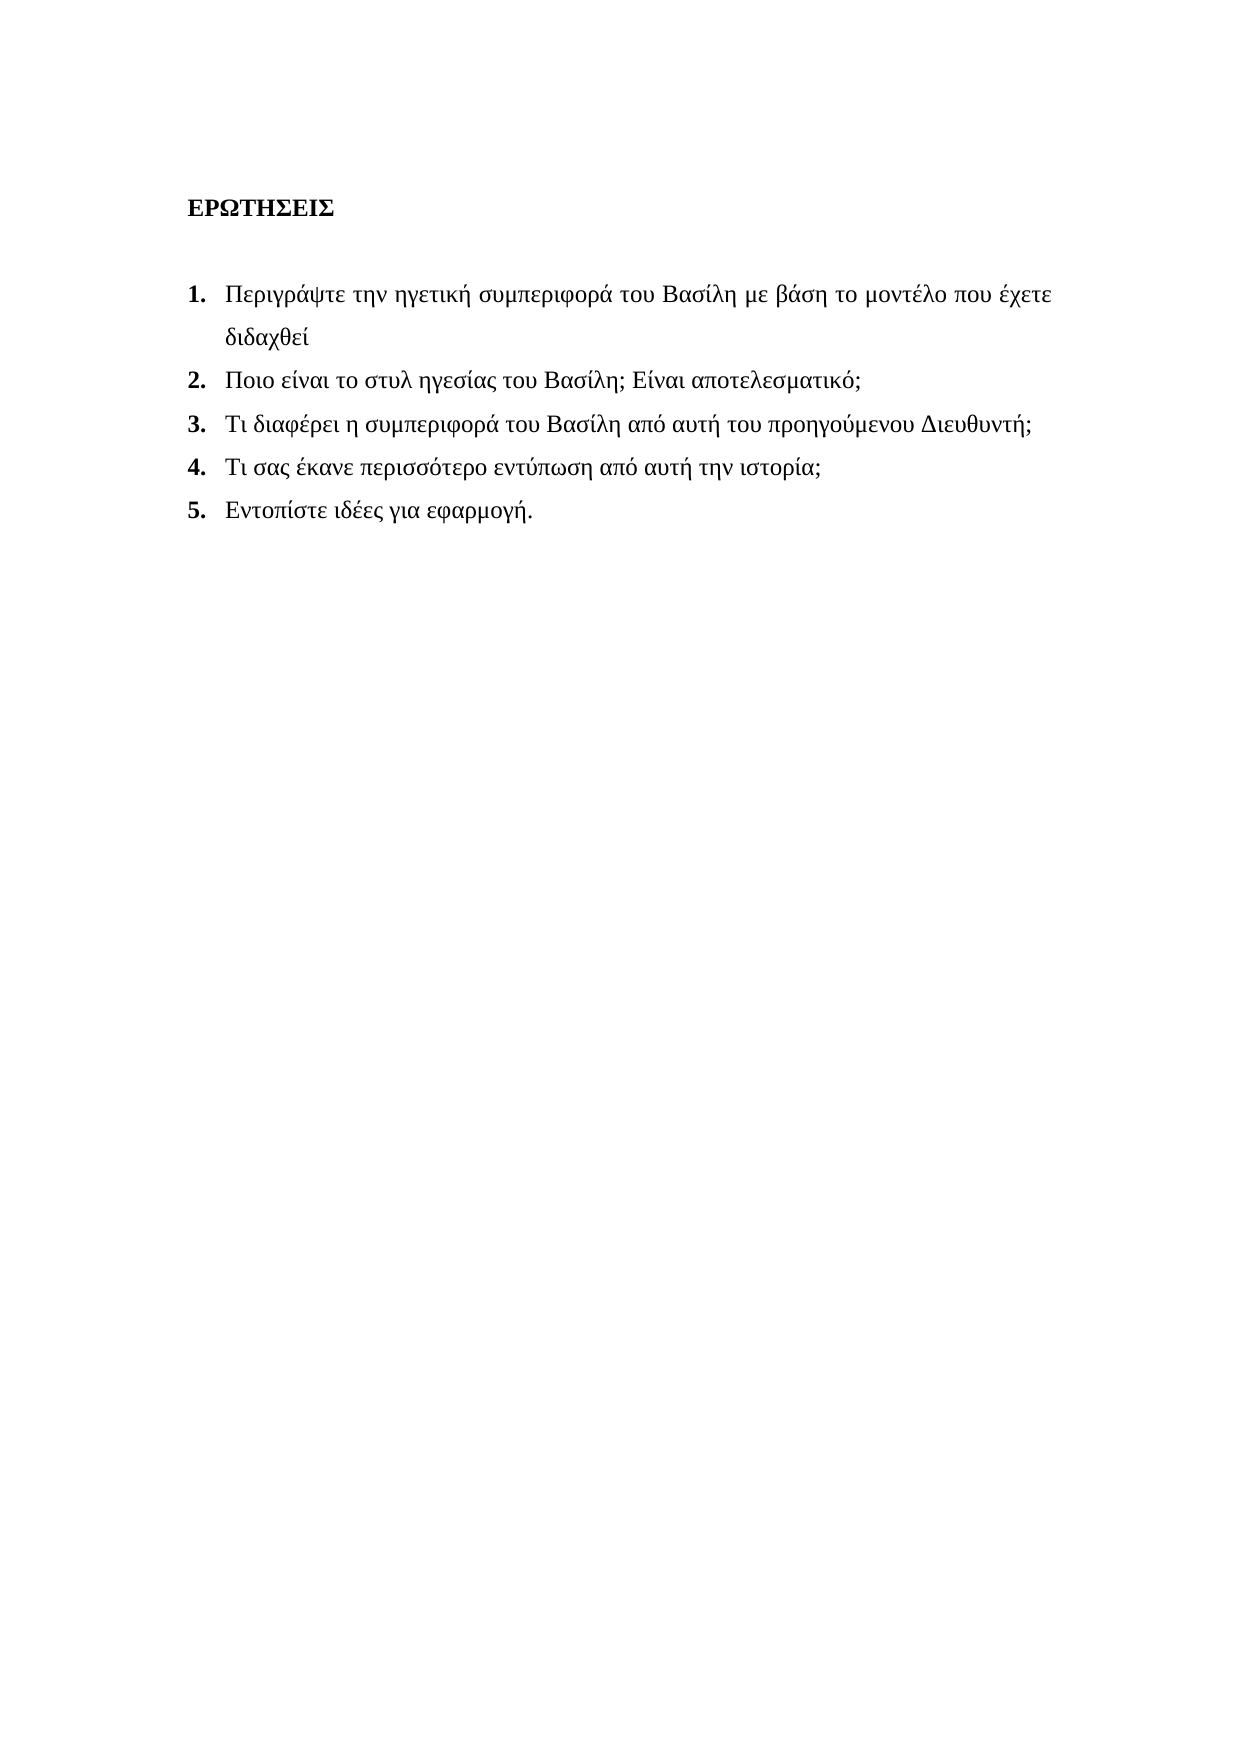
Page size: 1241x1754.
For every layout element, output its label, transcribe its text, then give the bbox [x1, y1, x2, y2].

text ΕΡΩΤΗΣΕΙΣ [187, 193, 1053, 265]
list Περιγράψτε την ηγετική συμπεριφορά του Βασίλη με βάση το μοντέλο που έχετε διδαχθεί [187, 279, 1053, 351]
list Εντοπίστε ιδέες για εφαρμογή. [187, 495, 1053, 524]
list Τι διαφέρει η συμπεριφορά του Βασίλη από αυτή του προηγούμενου Διευθυντή; [187, 409, 1053, 437]
list Τι σας έκανε περισσότερο εντύπωση από αυτή την ιστορία; [187, 452, 1053, 481]
list Ποιο είναι το στυλ ηγεσίας του Βασίλη; Είναι αποτελεσματικό; [187, 366, 1053, 394]
